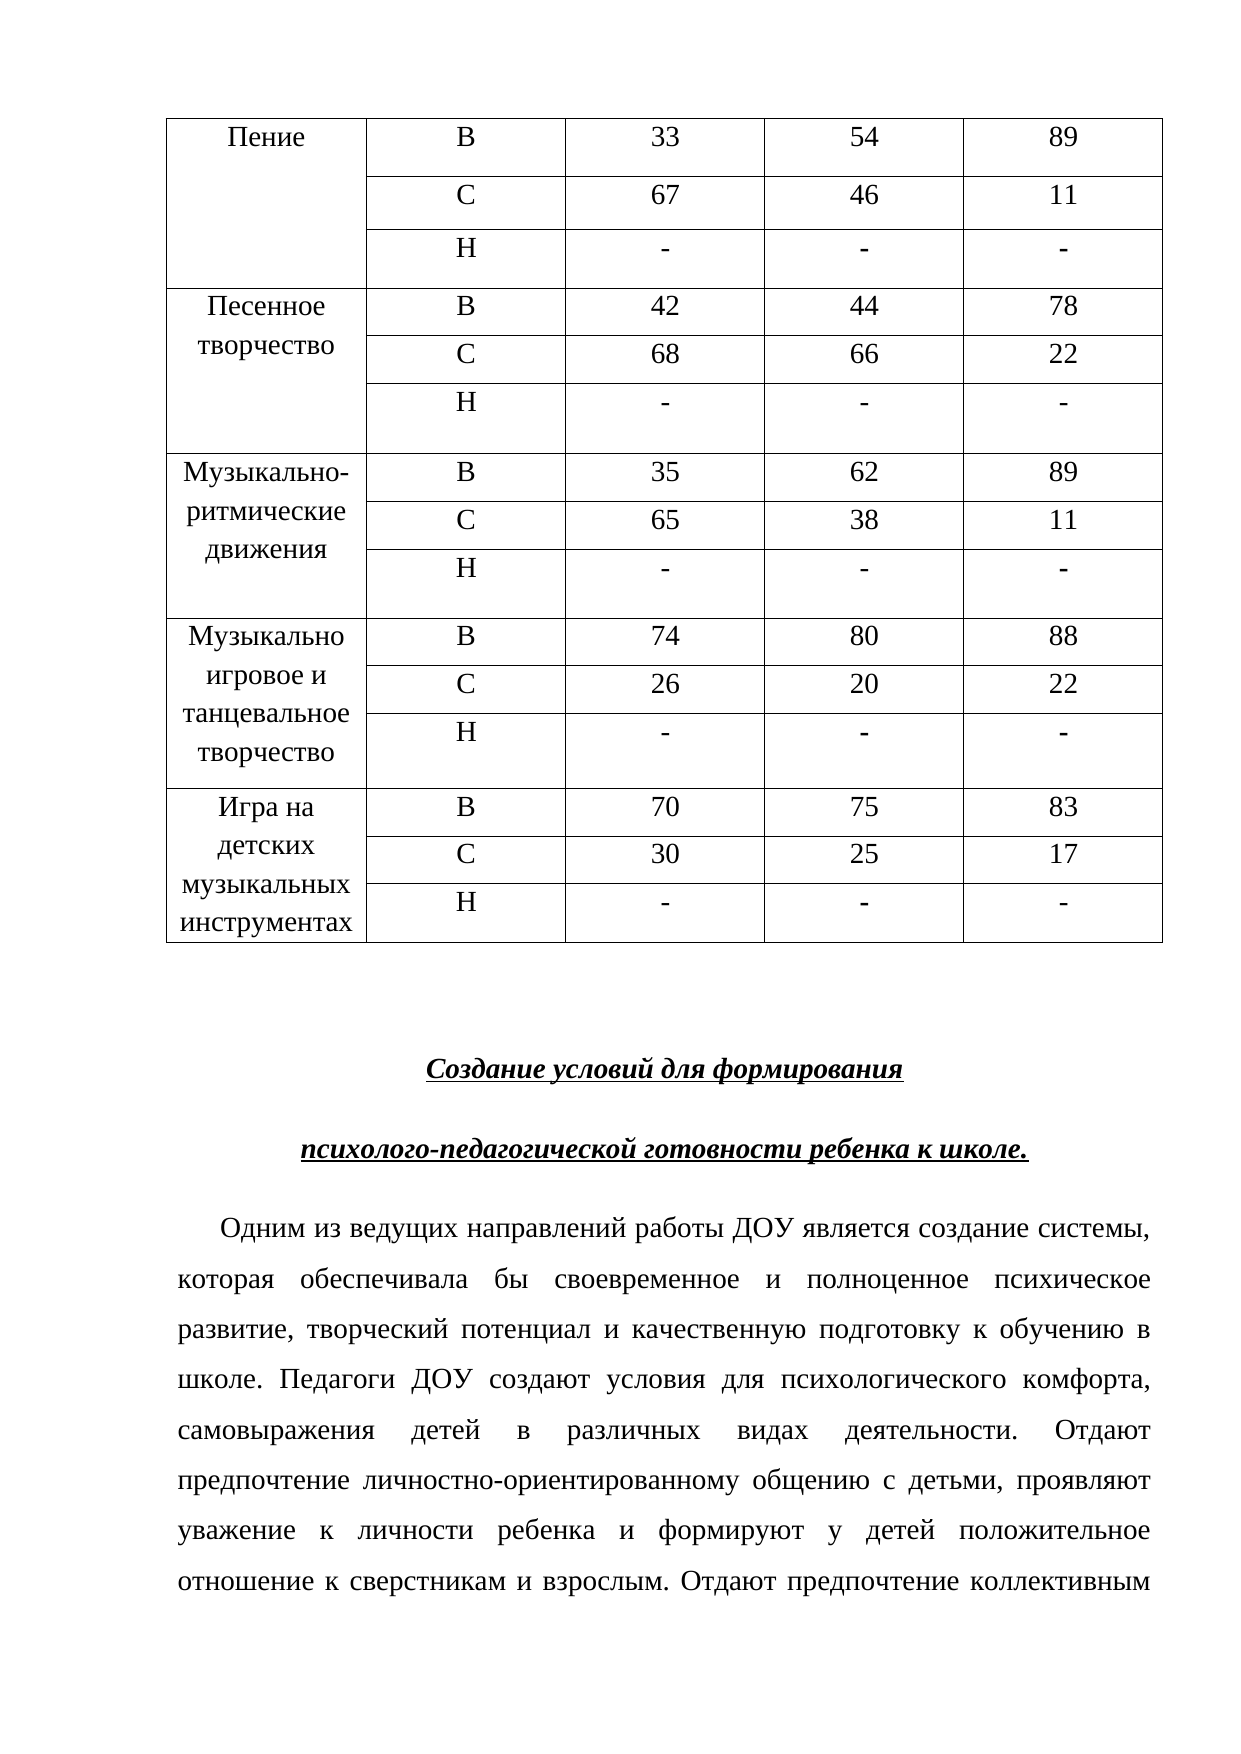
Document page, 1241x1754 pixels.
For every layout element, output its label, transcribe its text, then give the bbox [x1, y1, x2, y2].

table_cell 11 [964, 177, 1162, 229]
table_cell В [367, 289, 565, 335]
table_cell С [367, 177, 565, 229]
table_cell 20 [765, 666, 963, 713]
table_cell - [964, 230, 1162, 287]
table_cell Н [367, 884, 565, 942]
table_cell 89 [964, 454, 1162, 501]
table_cell 22 [964, 336, 1162, 383]
table_cell - [964, 550, 1162, 617]
table_cell 89 [964, 119, 1162, 176]
table_cell 22 [964, 666, 1162, 713]
table_cell - [765, 384, 963, 453]
table_cell - [964, 714, 1162, 788]
table_cell Н [367, 384, 565, 453]
table_cell С [367, 502, 565, 549]
table_cell 83 [964, 789, 1162, 836]
table_cell Музыкально игровое и танцевальное творчество [167, 619, 366, 788]
table_cell С [367, 837, 565, 883]
table_cell Музыкально-ритмические движения [167, 454, 366, 617]
table_cell В [367, 119, 565, 176]
table_cell 54 [765, 119, 963, 176]
table_cell - [765, 714, 963, 788]
table_cell С [367, 666, 565, 713]
table_cell 78 [964, 289, 1162, 335]
table_cell 68 [566, 336, 764, 383]
table_cell 88 [964, 619, 1162, 665]
table_cell 42 [566, 289, 764, 335]
table_cell - [566, 550, 764, 617]
table_cell 66 [765, 336, 963, 383]
table_cell 17 [964, 837, 1162, 883]
table_cell - [964, 884, 1162, 942]
table_cell 33 [566, 119, 764, 176]
table_cell 74 [566, 619, 764, 665]
table_cell 80 [765, 619, 963, 665]
table_cell В [367, 619, 565, 665]
table_cell Н [367, 714, 565, 788]
table_cell - [566, 384, 764, 453]
table_cell 65 [566, 502, 764, 549]
table_cell 62 [765, 454, 963, 501]
text Создание условий для формирования [177, 1052, 1152, 1085]
table_cell 25 [765, 837, 963, 883]
table_cell 11 [964, 502, 1162, 549]
table_cell С [367, 336, 565, 383]
table_cell Пение [167, 119, 366, 287]
table_cell 44 [765, 289, 963, 335]
text психолого-педагогической готовности ребенка к школе. [177, 1131, 1152, 1164]
table_cell В [367, 789, 565, 836]
table_cell 67 [566, 177, 764, 229]
table_cell - [765, 550, 963, 617]
table_cell - [765, 230, 963, 287]
table_cell 30 [566, 837, 764, 883]
table_cell Песенное творчество [167, 289, 366, 453]
table_cell 75 [765, 789, 963, 836]
table_cell - [566, 230, 764, 287]
table_cell 35 [566, 454, 764, 501]
table_cell - [964, 384, 1162, 453]
table_cell 70 [566, 789, 764, 836]
table_cell - [566, 884, 764, 942]
table_cell Н [367, 550, 565, 617]
table_cell Н [367, 230, 565, 287]
table_cell 46 [765, 177, 963, 229]
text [177, 1211, 1152, 1596]
table_cell - [566, 714, 764, 788]
table_cell - [765, 884, 963, 942]
table_cell Игра на детских музыкальных инструментах [167, 789, 366, 942]
table_cell 38 [765, 502, 963, 549]
table_cell 26 [566, 666, 764, 713]
table_cell В [367, 454, 565, 501]
